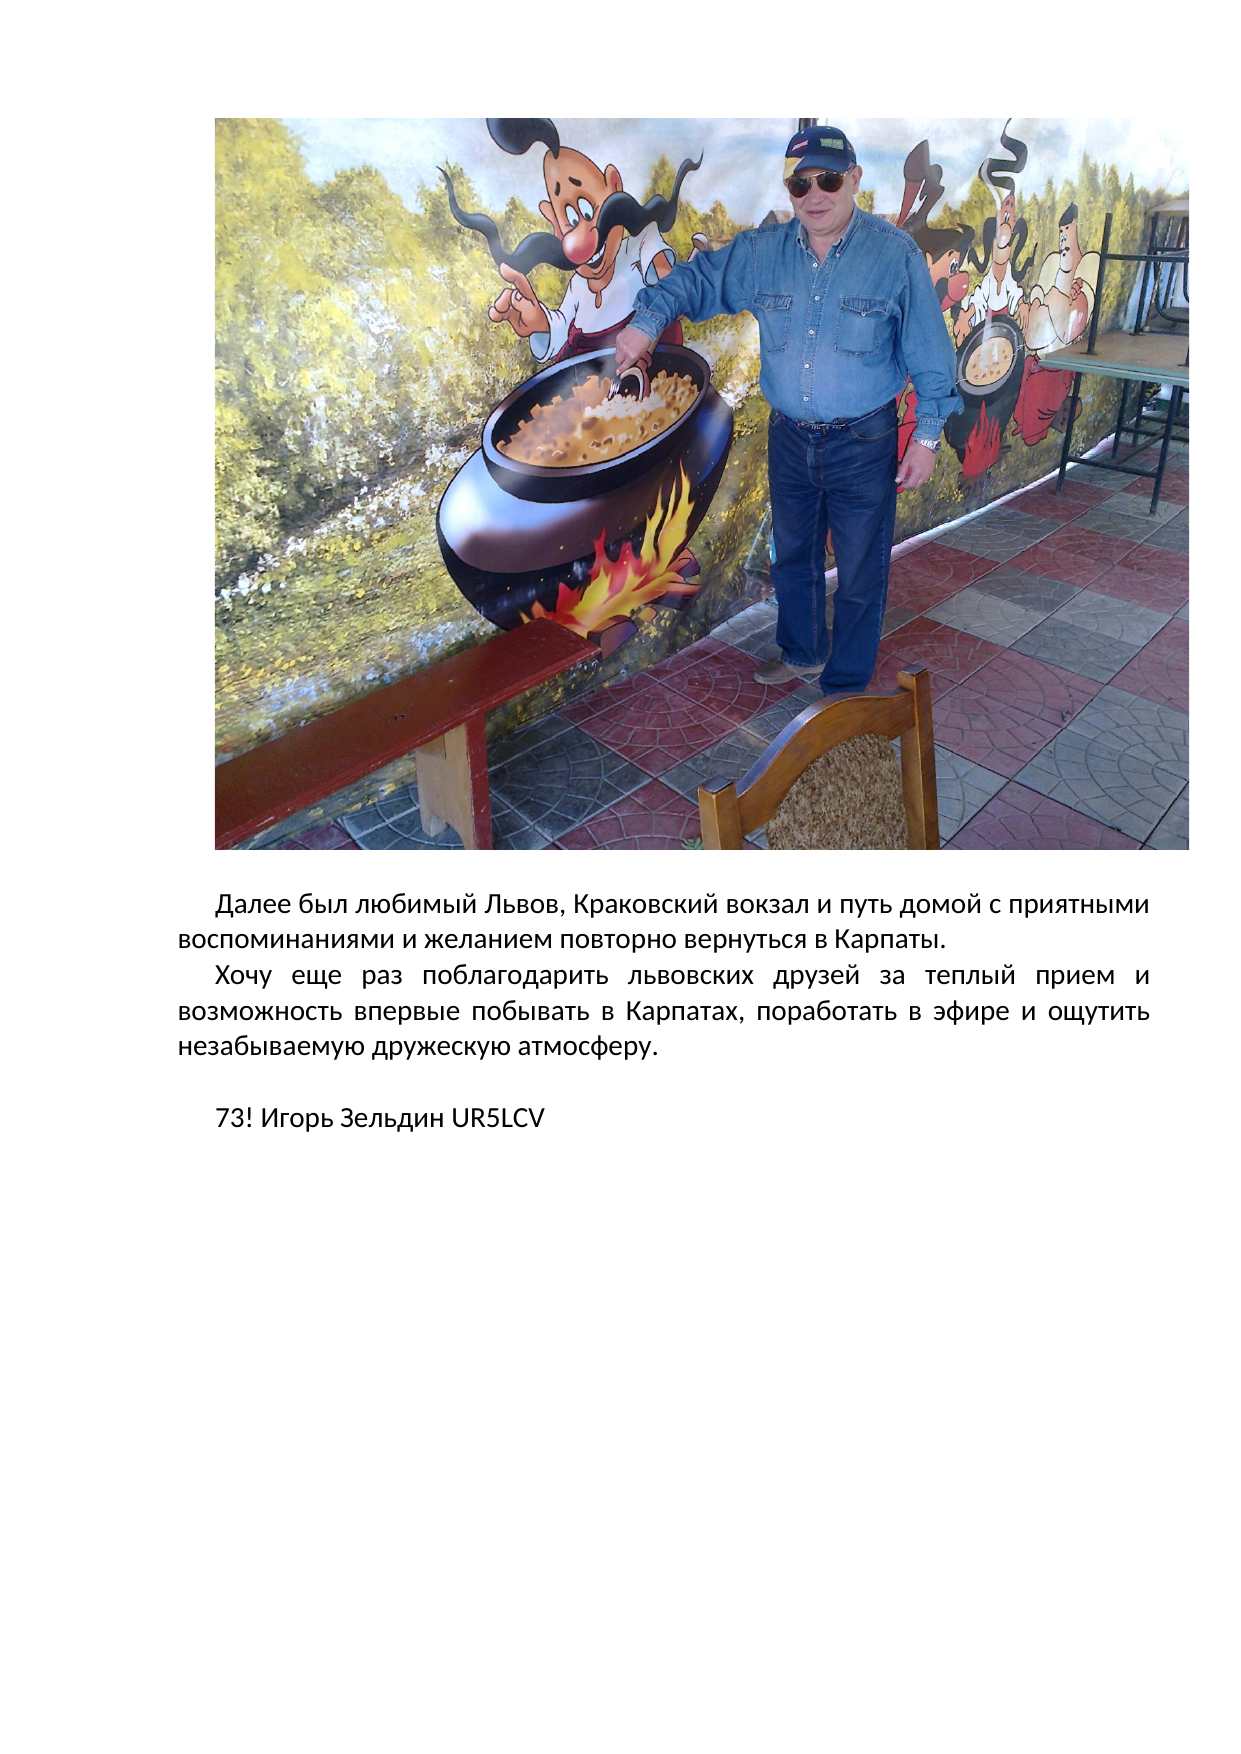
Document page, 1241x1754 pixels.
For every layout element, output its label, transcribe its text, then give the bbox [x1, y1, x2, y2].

text Хочу еще раз поблагодарить львовских друзей за теплый прием и возможность впервые побывать в Карпатах, поработать в эфире и ощутить незабываемую дружескую атмосферу. [177, 956, 1152, 1063]
picture [214, 118, 1190, 850]
text 73! Игорь Зельдин UR5LCV [177, 1099, 1152, 1134]
text Далее был любимый Львов, Краковский вокзал и путь домой с приятными воспоминаниями и желанием повторно вернуться в Карпаты. [177, 885, 1152, 956]
